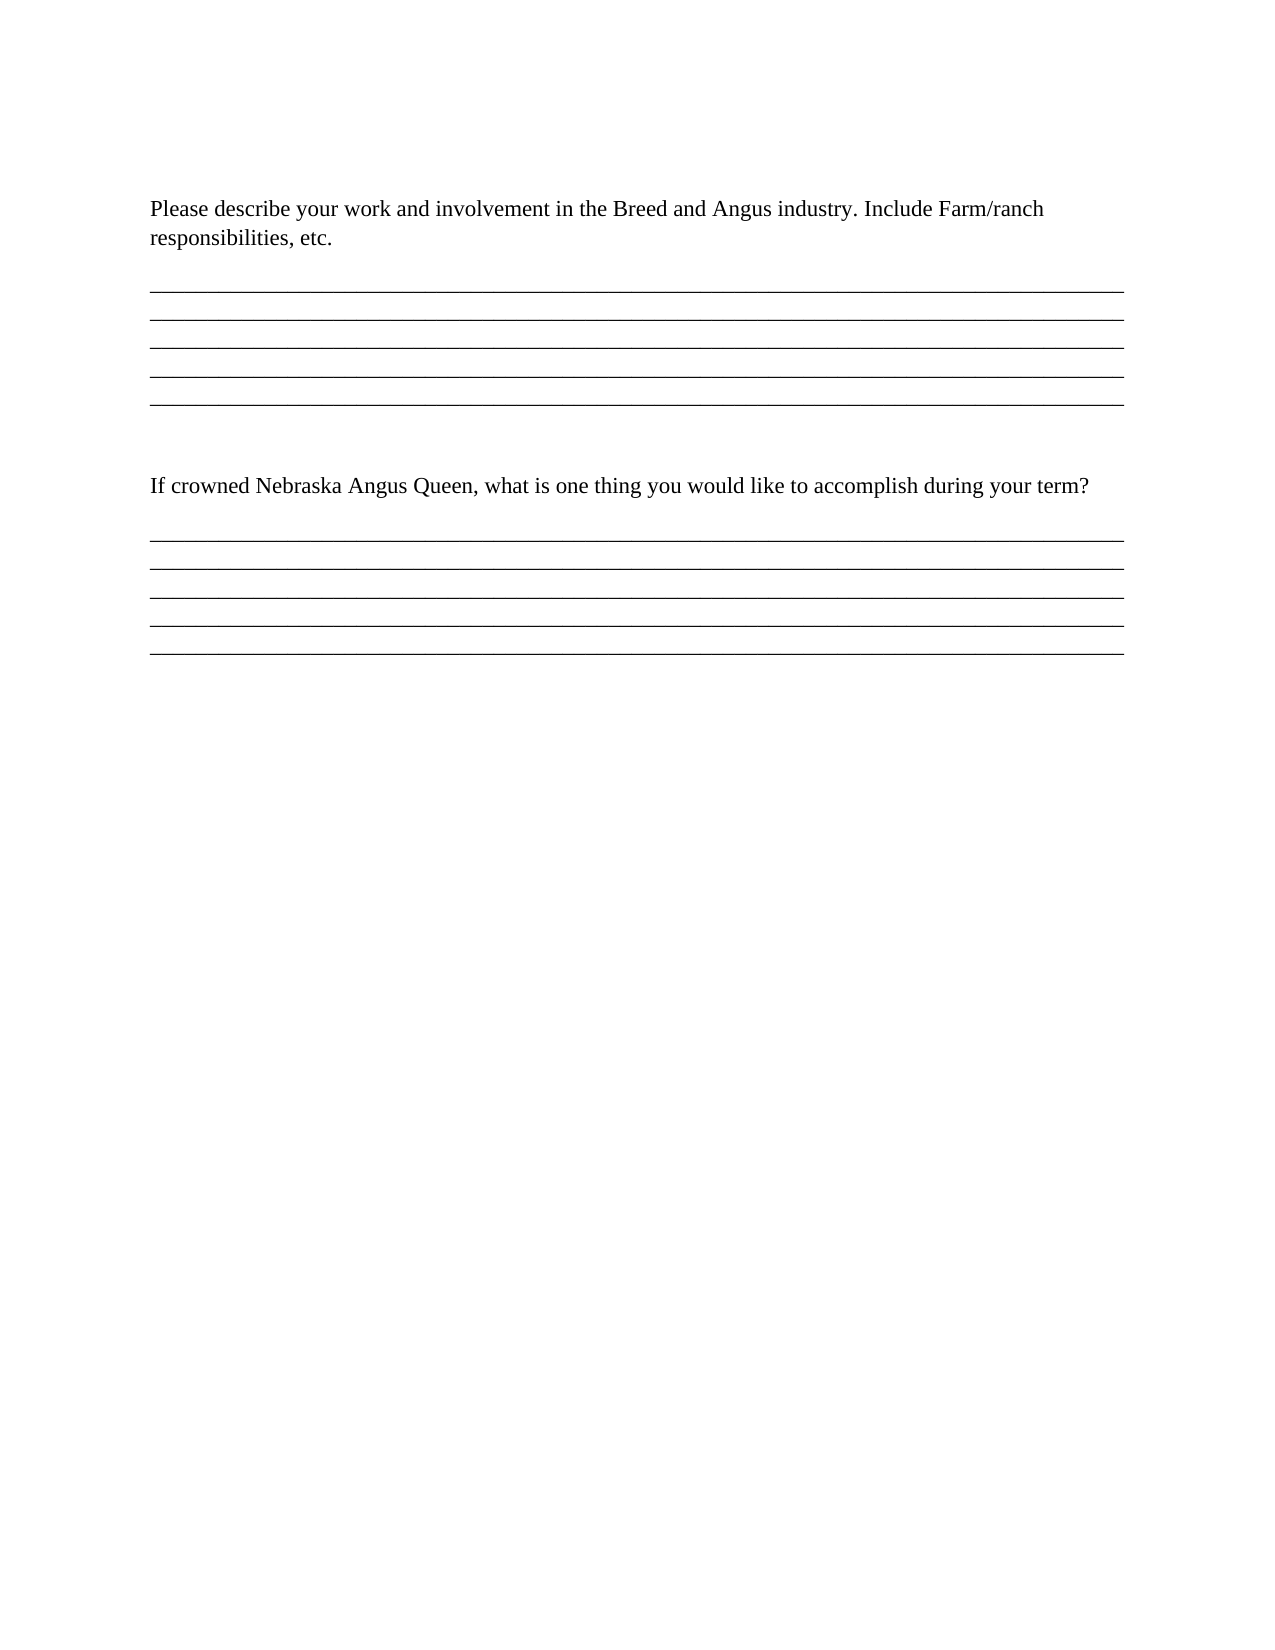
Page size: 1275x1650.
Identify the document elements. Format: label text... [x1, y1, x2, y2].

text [150, 269, 1125, 409]
text Please describe your work and involvement in the Breed and Angus industry. Include Farm/ranch responsibilities, etc. [150, 195, 1125, 250]
text If crowned Nebraska Angus Queen, what is one thing you would like to accomplish during your term? [150, 473, 1125, 499]
